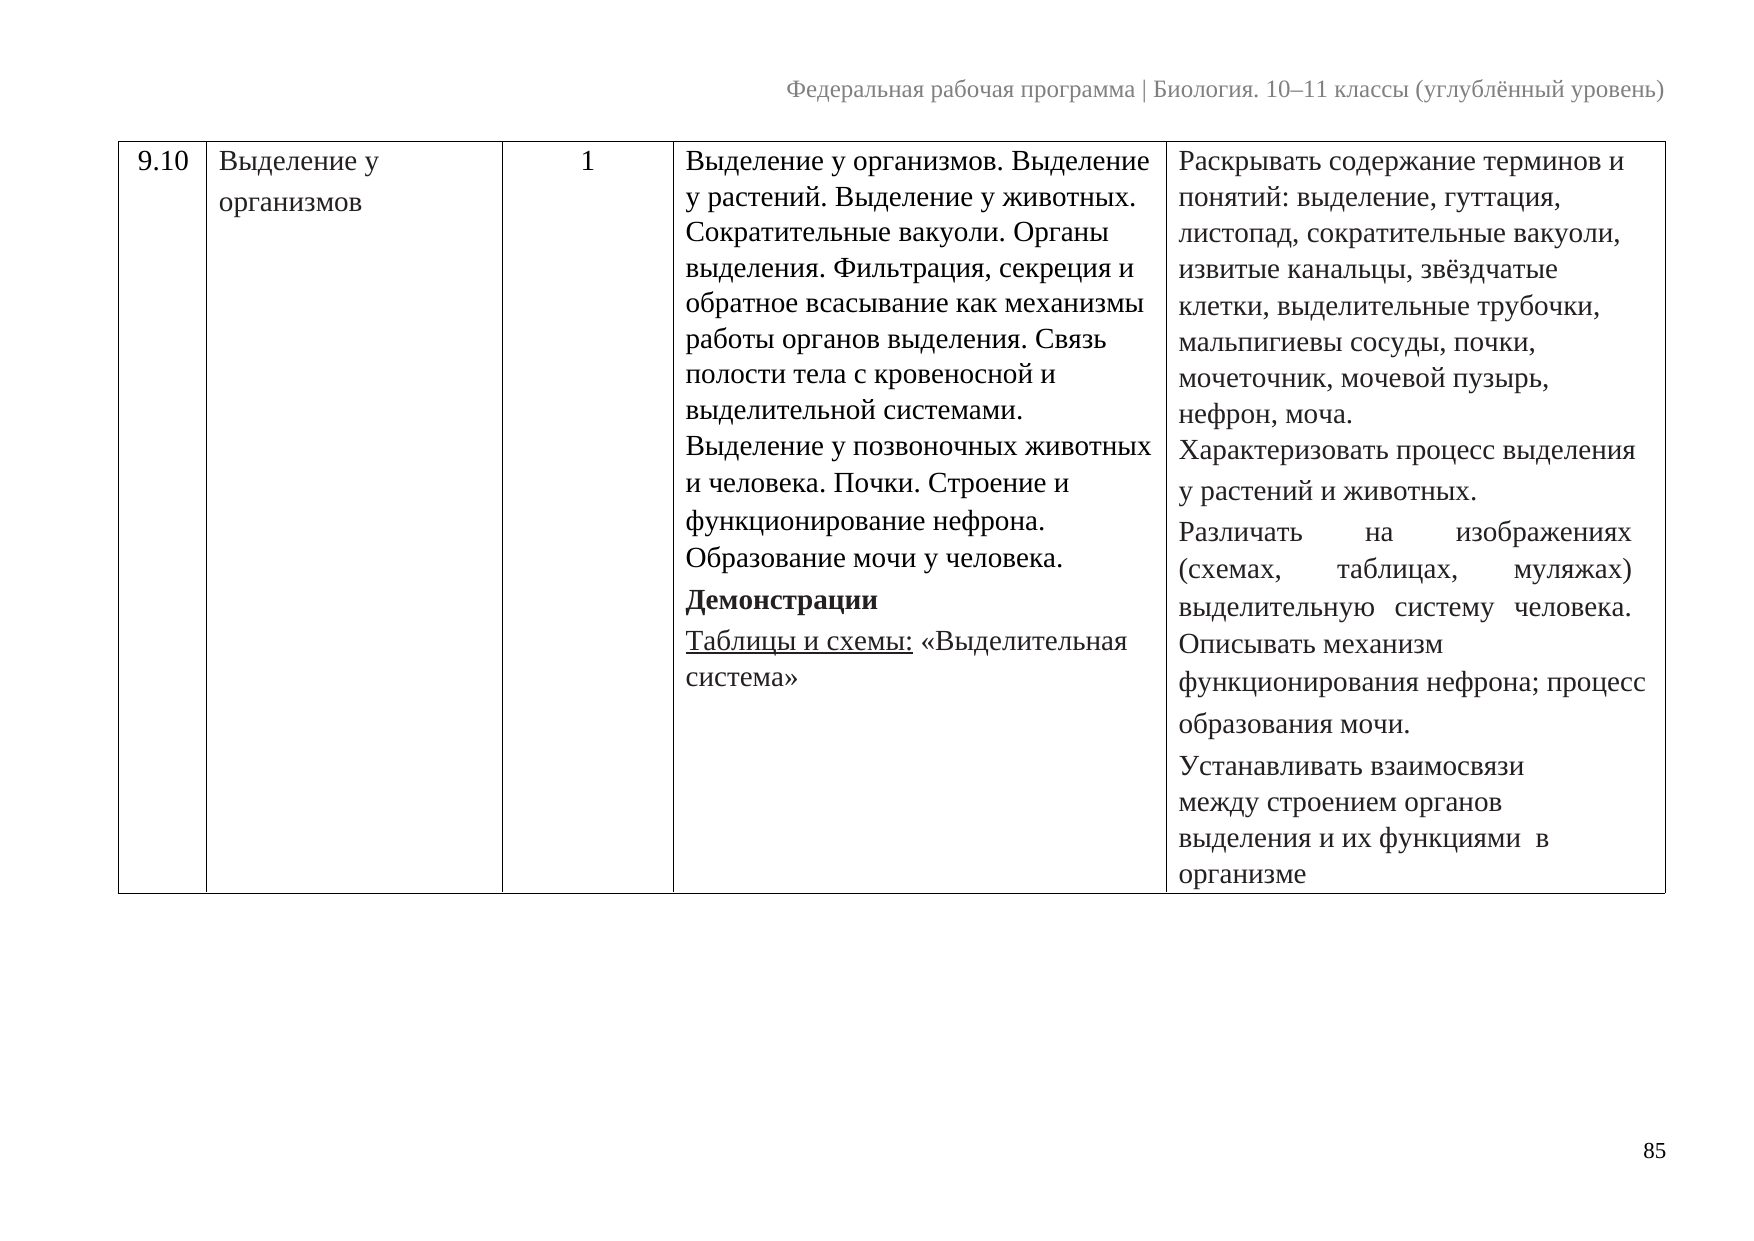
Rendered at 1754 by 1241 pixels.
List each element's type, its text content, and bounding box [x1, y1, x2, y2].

table_cell 9.10 [119, 142, 206, 892]
table_cell Раскрывать содержание терминов и понятий: выделение, гуттация, листопад, сократительные вакуоли, извитые канальцы, звёздчатые клетки, выделительные трубочки, мальпигиевы сосуды, почки, мочеточник, мочевой пузырь, нефрон, моча. Характеризовать процесс выделения у растений и животных. Различать на изображениях (схемах, таблицах, муляжах) выделительную систему человека. Описывать механизм функционирования нефрона; процесс образования мочи. Устанавливать взаимосвязи между строением органов выделения и их функциями в организме [1167, 142, 1665, 892]
table_cell Выделение у организмов [207, 142, 502, 892]
table_cell 1 [503, 142, 673, 892]
table_cell Выделение у организмов. Выделение у растений. Выделение у животных. Сократительные вакуоли. Органы выделения. Фильтрация, секреция и обратное всасывание как механизмы работы органов выделения. Связь полости тела с кровеносной и выделительной системами. Выделение у позвоночных животных и человека. Почки. Строение и функционирование нефрона. Образование мочи у человека. Демонстрации Таблицы и схемы: «Выделительная система» [674, 142, 1166, 892]
